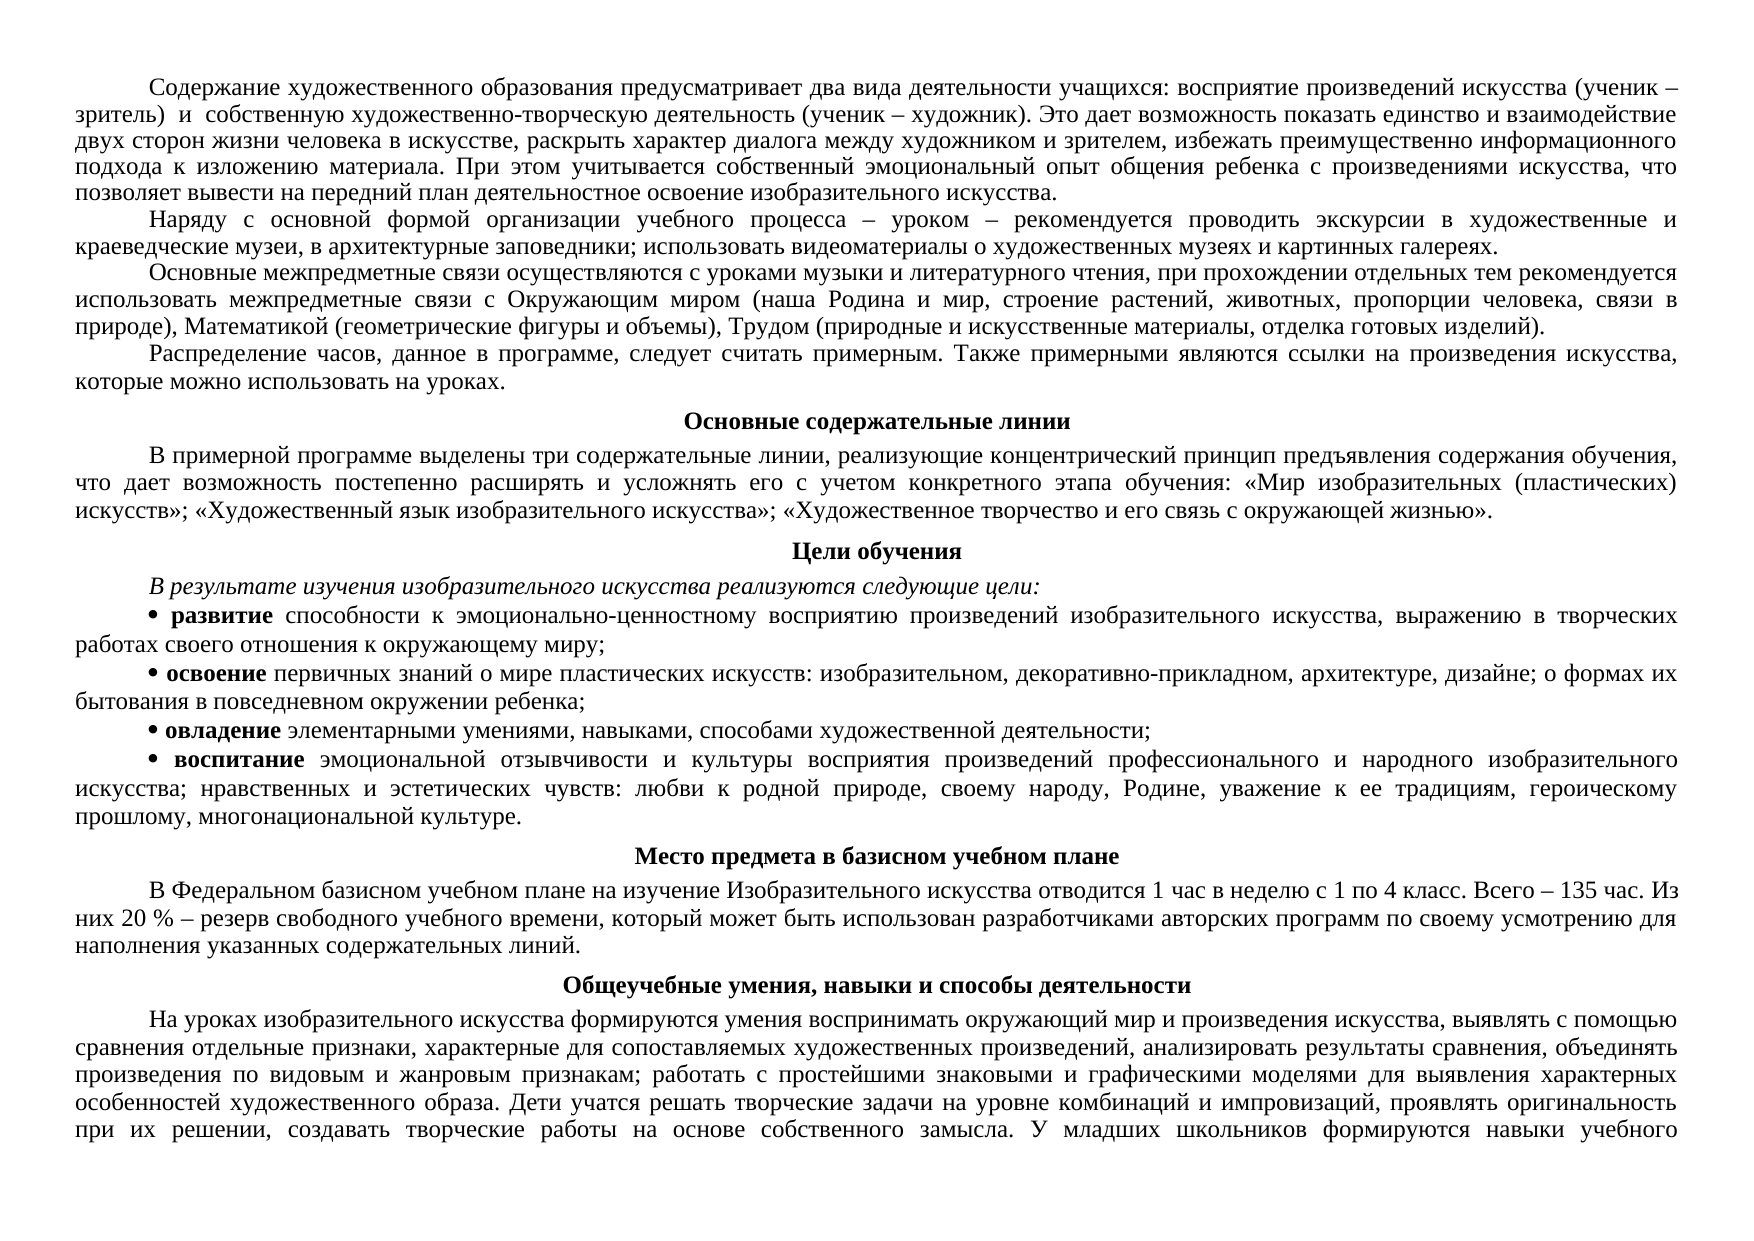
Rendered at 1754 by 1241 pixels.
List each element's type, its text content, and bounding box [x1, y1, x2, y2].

text В примерной программе выделены три содержательные линии, реализующие концентрический принцип предъявления содержания обучения, что дает возможность постепенно расширять и усложнять его с учетом конкретного этапа обучения: «Мир изобразительных (пластических) искусств»; «Художественный язык изобразительного искусства»; «Художественное творчество и его связь с окружающей жизнью». [75, 441, 1679, 524]
text В Федеральном базисном учебном плане на изучение Изобразительного искусства отводится 1 час в неделю с 1 по 4 класс. Всего – 135 час. Из них 20 % – резерв свободного учебного времени, который может быть использован разработчиками авторских программ по своему усмотрению для наполнения указанных содержательных линий. [75, 876, 1679, 959]
text  освоение первичных знаний о мире пластических искусств: изобразительном, декоративно-прикладном, архитектуре, дизайне; о формах их бытования в повседневном окружении ребенка; [75, 658, 1679, 715]
text Общеучебные умения, навыки и способы деятельности [75, 972, 1679, 999]
text Основные содержательные линии [75, 407, 1679, 435]
text Наряду с основной формой организации учебного процесса – уроком – рекомендуется проводить экскурсии в художественные и краеведческие музеи, в архитектурные заповедники; использовать видеоматериалы о художественных музеях и картинных галереях. [75, 206, 1679, 259]
text Содержание художественного образования предусматривает два вида деятельности учащихся: восприятие произведений искусства (ученик – зритель) и собственную художественно-творческую деятельность (ученик – художник). Это дает возможность показать единство и взаимодействие двух сторон жизни человека в искусстве, раскрыть характер диалога между художником и зрителем, избежать преимущественно информационного подхода к изложению материала. При этом учитывается собственный эмоциональный опыт общения ребенка с произведениями искусства, что позволяет вывести на передний план деятельностное освоение изобразительного искусства. [75, 75, 1679, 206]
text  развитие способности к эмоционально-ценностному восприятию произведений изобразительного искусства, выражению в творческих работах своего отношения к окружающему миру; [75, 600, 1679, 658]
text  воспитание эмоциональной отзывчивости и культуры восприятия произведений профессионального и народного изобразительного искусства; нравственных и эстетических чувств: любви к родной природе, своему народу, Родине, уважение к ее традициям, героическому прошлому, многонациональной культуре. [75, 744, 1679, 830]
text Распределение часов, данное в программе, следует считать примерным. Также примерными являются ссылки на произведения искусства, которые можно использовать на уроках. [75, 340, 1679, 395]
text Цели обучения [75, 536, 1679, 565]
text  овладение элементарными умениями, навыками, способами художественной деятельности; [75, 715, 1679, 744]
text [75, 1005, 1679, 1143]
text Основные межпредметные связи осуществляются с уроками музыки и литературного чтения, при прохождении отдельных тем рекомендуется использовать межпредметные связи с Окружающим миром (наша Родина и мир, строение растений, животных, пропорции человека, связи в природе), Математикой (геометрические фигуры и объемы), Трудом (природные и искусственные материалы, отделка готовых изделий). [75, 259, 1679, 340]
text Место предмета в базисном учебном плане [75, 843, 1679, 870]
text В результате изучения изобразительного искусства реализуются следующие цели: [75, 571, 1679, 600]
